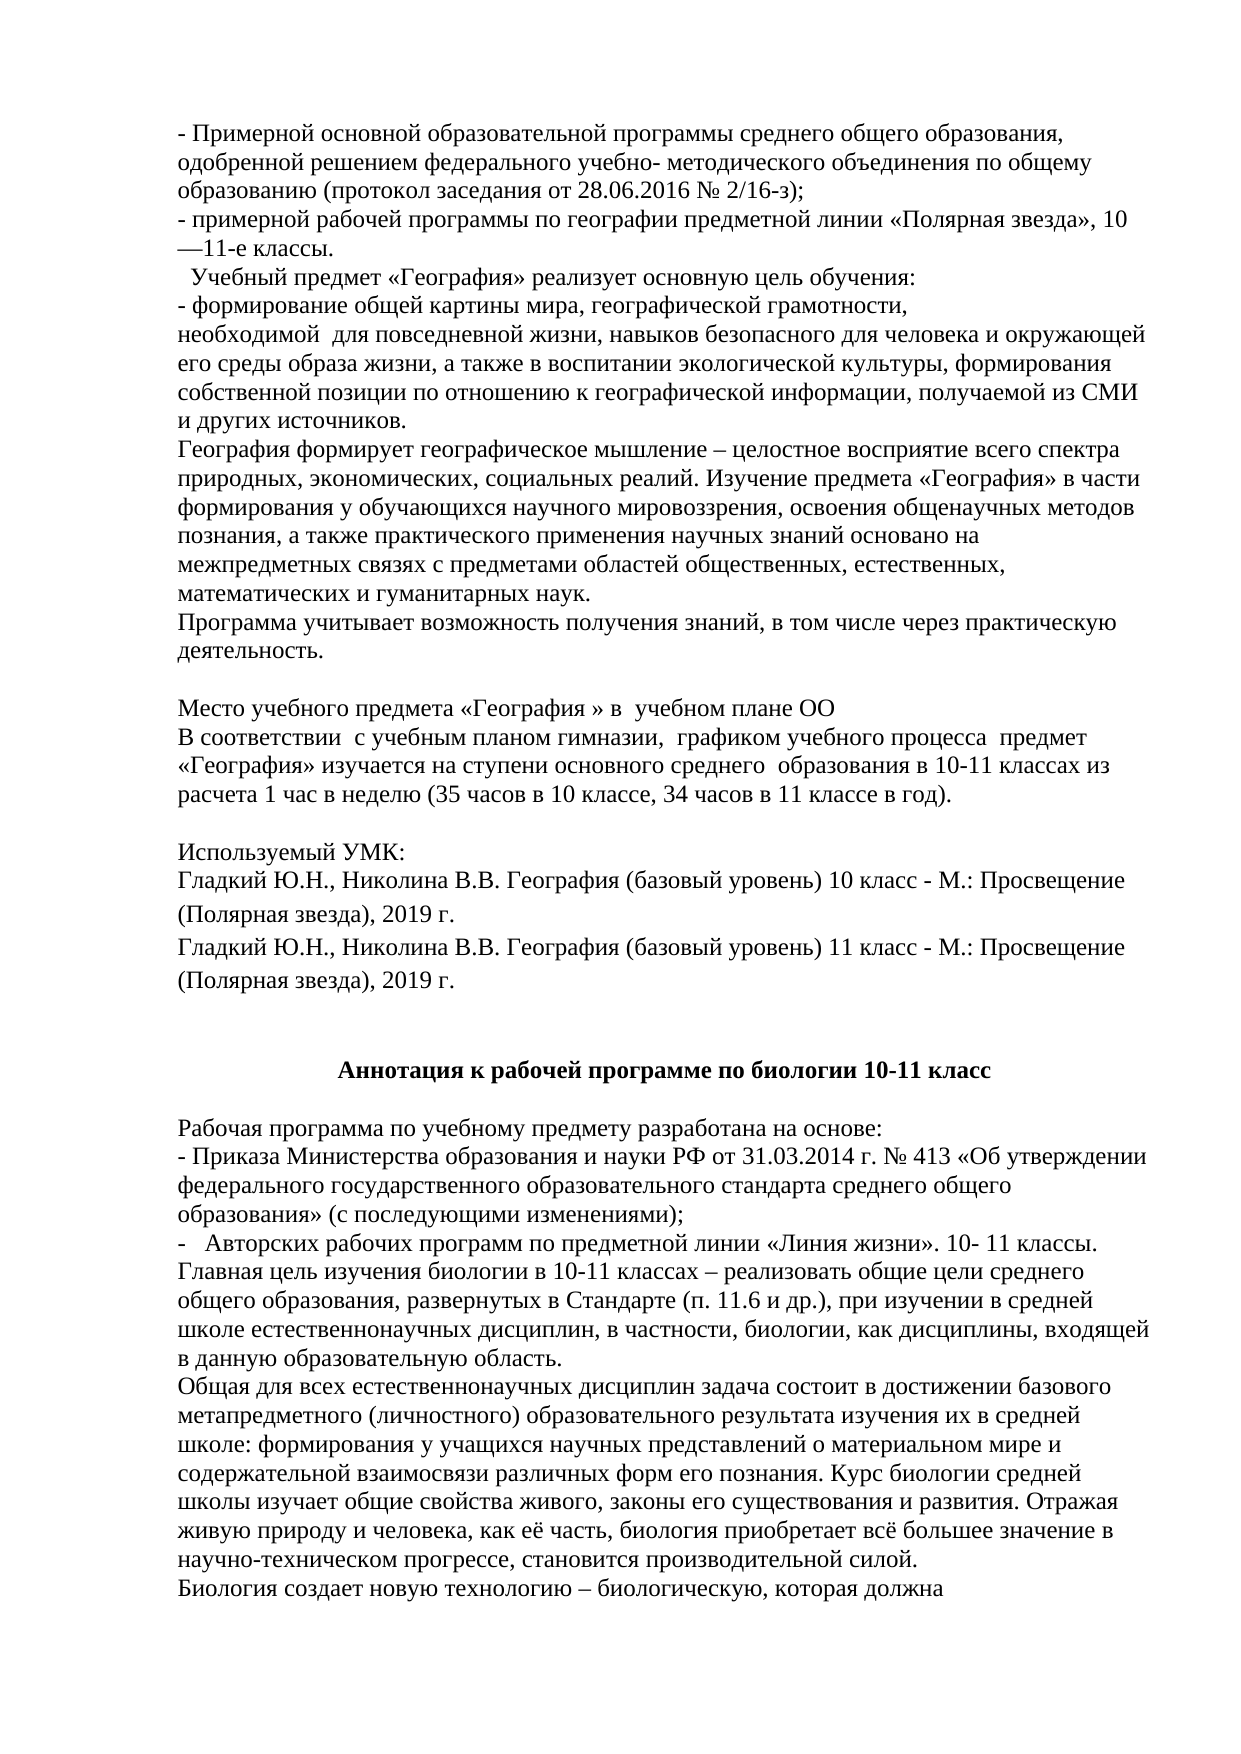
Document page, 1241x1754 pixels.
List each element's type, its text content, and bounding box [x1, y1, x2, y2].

text Программа учитывает возможность получения знаний, в том числе через практическую деятельность. [177, 607, 1152, 664]
text География формирует географическое мышление – целостное восприятие всего спектра природных, экономических, социальных реалий. Изучение предмета «География» в части формирования у обучающихся научного мировоззрения, освоения общенаучных методов познания, а также практического применения научных знаний основано на межпредметных связях с предметами областей общественных, естественных, математических и гуманитарных наук. [177, 434, 1152, 607]
text Биология создает новую технологию – биологическую, которая должна [177, 1573, 1152, 1601]
text - Приказа Министерства образования и науки РФ от 31.03.2014 г. № 413 «Об утверждении федерального государственного образовательного стандарта среднего общего образования» (с последующими изменениями); [177, 1141, 1152, 1228]
text - примерной рабочей программы по географии предметной линии «Полярная звезда», 10—11-е классы. [177, 204, 1133, 262]
text одобренной решением федерального учебно- методического объединения по общему образованию (протокол заседания от 28.06.2016 № 2/16-з); [177, 147, 1152, 204]
text научно-техническом прогрессе, становится производительной силой. [177, 1544, 1152, 1573]
text - формирование общей картины мира, географической грамотности, [177, 291, 1152, 319]
text - Авторских рабочих программ по предметной линии «Линия жизни». 10- 11 классы. [177, 1228, 1152, 1256]
text В соответствии с учебным планом гимназии, графиком учебного процесса предмет «География» изучается на ступени основного среднего образования в 10-11 классах из расчета 1 час в неделю (35 часов в 10 классе, 34 часов в 11 классе в год). [177, 722, 1152, 808]
text Гладкий Ю.Н., Николина В.В. География (базовый уровень) 11 класс - М.: Просвещение (Полярная звезда), 2019 г. [177, 932, 1152, 993]
text Главная цель изучения биологии в 10-11 классах – реализовать общие цели среднего общего образования, развернутых в Стандарте (п. 11.6 и др.), при изучении в средней школе естественнонаучных дисциплин, в частности, биологии, как дисциплины, входящей в данную образовательную область. [177, 1256, 1152, 1371]
text Используемый УМК: [177, 837, 1152, 866]
text Общая для всех естественнонаучных дисциплин задача состоит в достижении базового метапредметного (личностного) образовательного результата изучения их в средней школе: формирования у учащихся научных представлений о материальном мире и содержательной взаимосвязи различных форм его познания. Курс биологии средней школы изучает общие свойства живого, законы его существования и развития. Отражая живую природу и человека, как её часть, биология приобретает всё большее значение в [177, 1371, 1152, 1544]
text необходимой для повседневной жизни, навыков безопасного для человека и окружающей его среды образа жизни, а также в воспитании экологической культуры, формирования собственной позиции по отношению к географической информации, получаемой из СМИ и других источников. [177, 319, 1152, 434]
text Гладкий Ю.Н., Николина В.В. География (базовый уровень) 10 класс - М.: Просвещение (Полярная звезда), 2019 г. [177, 866, 1152, 927]
text Учебный предмет «География» реализует основную цель обучения: [177, 262, 1152, 291]
text Место учебного предмета «География » в учебном плане ОО [177, 693, 1152, 722]
text - Примерной основной образовательной программы среднего общего образования, [177, 118, 1152, 147]
text Аннотация к рабочей программе по биологии 10-11 класс [177, 1055, 1152, 1084]
text Рабочая программа по учебному предмету разработана на основе: [177, 1113, 1152, 1141]
